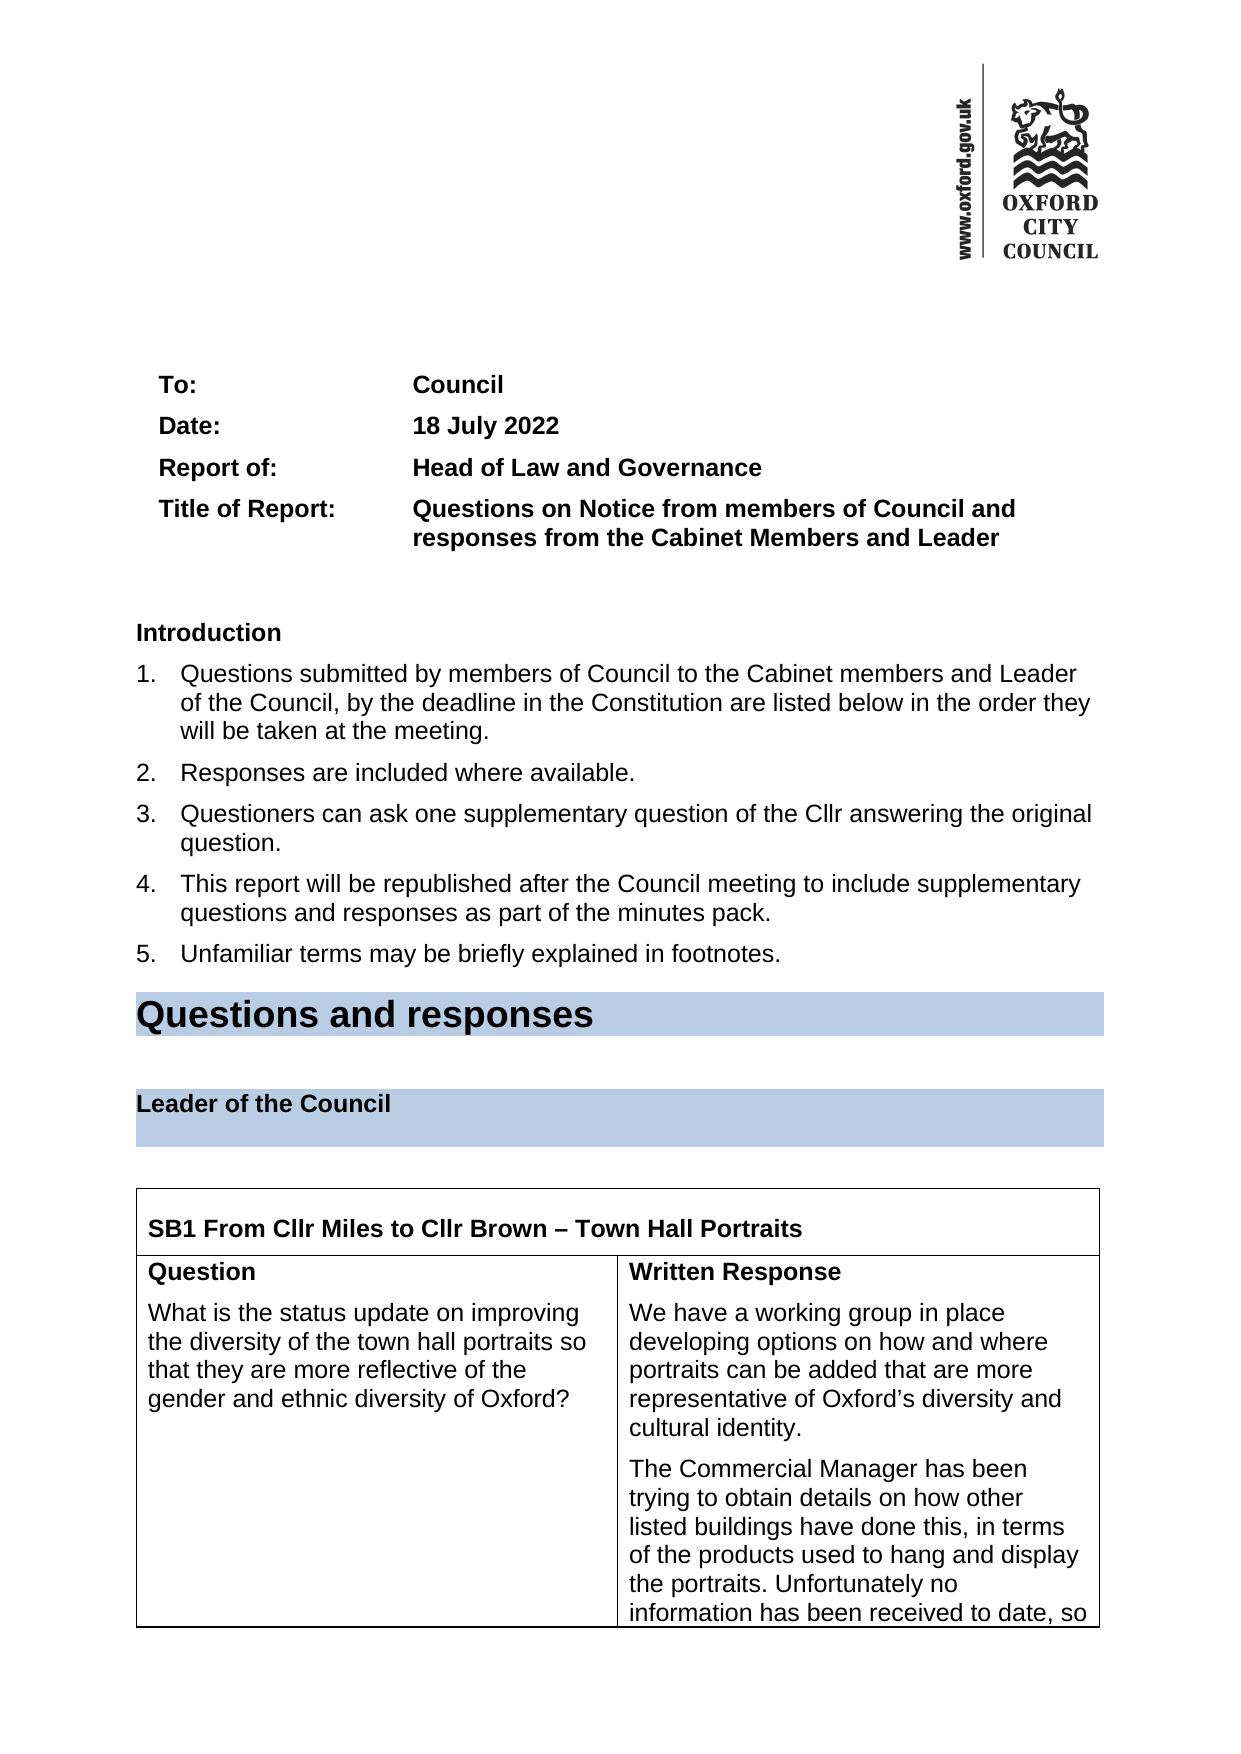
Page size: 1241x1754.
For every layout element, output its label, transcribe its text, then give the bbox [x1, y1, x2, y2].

list Unfamiliar terms may be briefly explained in footnotes. [136, 939, 1104, 967]
table_header SB1 From Cllr Miles to Cllr Brown – Town Hall Portraits [137, 1189, 1099, 1255]
subtitle Introduction [136, 617, 1104, 646]
table_cell Questions on Notice from members of Council and responses from the Cabinet Members and Leader [401, 494, 1068, 564]
list Questions submitted by members of Council to the Cabinet members and Leader of the Council, by the deadline in the Constitution are listed below in the order they will be taken at the meeting. [136, 659, 1104, 745]
table_cell Title of Report: [147, 494, 401, 564]
table_cell Head of Law and Governance [401, 453, 1068, 494]
table_header To: [147, 370, 401, 411]
table_cell 18 July 2022 [401, 411, 1068, 452]
table_header Council [401, 370, 1068, 411]
table_cell Report of: [147, 453, 401, 494]
list Responses are included where available. [136, 757, 1104, 786]
list Questioners can ask one supplementary question of the Cllr answering the original question. [136, 799, 1104, 856]
picture [950, 59, 1105, 266]
subtitle Leader of the Council [136, 1089, 1104, 1118]
list This report will be republished after the Council meeting to include supplementary questions and responses as part of the minutes pack. [136, 869, 1104, 926]
table_cell Date: [147, 411, 401, 452]
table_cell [618, 1256, 1099, 1626]
subtitle Questions and responses [136, 992, 1104, 1036]
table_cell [137, 1256, 617, 1626]
